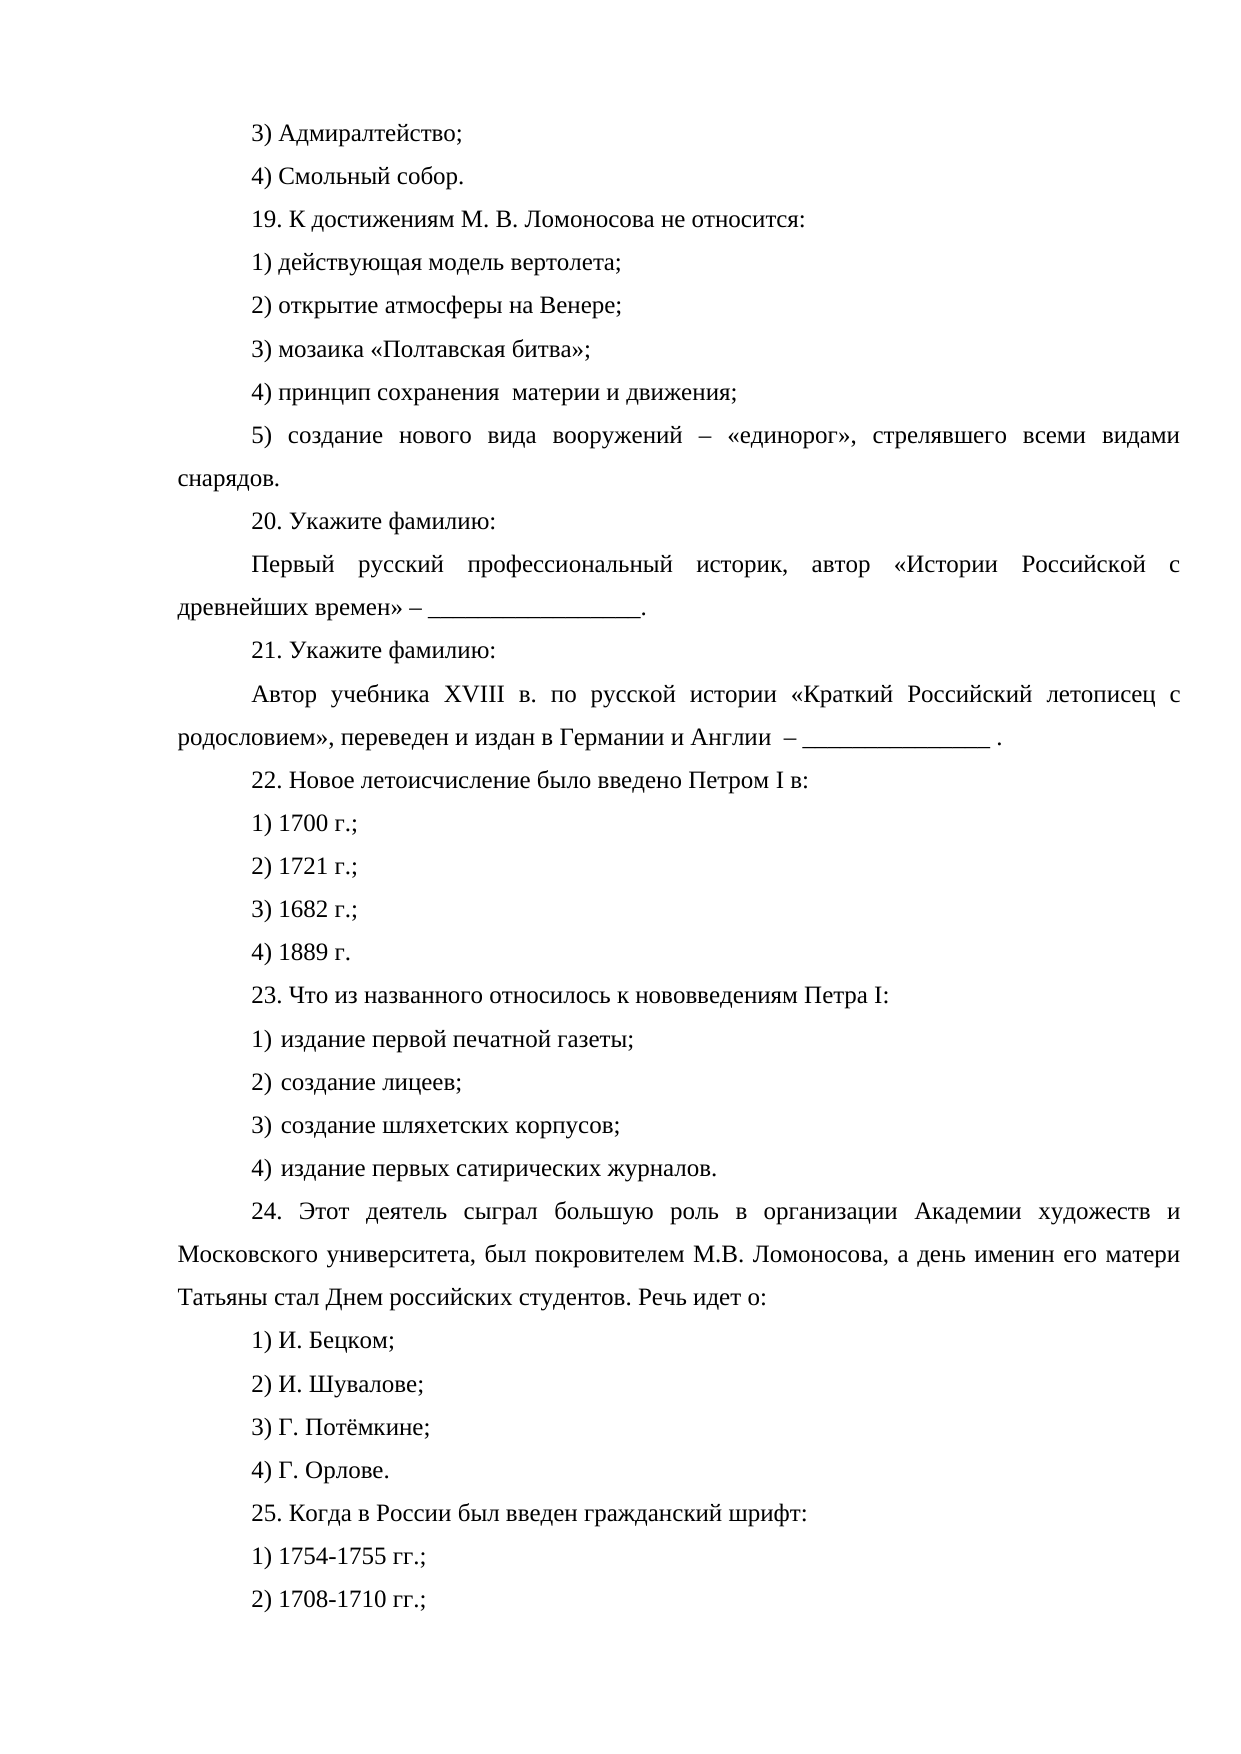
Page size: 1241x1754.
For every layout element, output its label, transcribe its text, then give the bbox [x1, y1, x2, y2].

list 2) создание лицеев; [177, 1067, 1181, 1096]
list 2) 1708-1710 гг.; [177, 1584, 1181, 1613]
list 5) создание нового вида вооружений – «единорог», стрелявшего всеми видами снарядов. [177, 420, 1181, 492]
list 1) действующая модель вертолета; [177, 247, 1181, 276]
list 4) 1889 г. [177, 937, 1181, 966]
list 2) И. Шувалове; [177, 1369, 1181, 1397]
list 3) Г. Потёмкине; [177, 1412, 1181, 1441]
list 22. Новое летоисчисление было введено Петром I в: [177, 765, 1181, 794]
list 4) принцип сохранения материи и движения; [177, 377, 1181, 406]
list 1) издание первой печатной газеты; [177, 1024, 1181, 1052]
list 4) Г. Орлове. [177, 1455, 1181, 1484]
list 2) 1721 г.; [177, 851, 1181, 880]
list 3) создание шляхетских корпусов; [177, 1110, 1181, 1139]
list 3) 1682 г.; [177, 894, 1181, 923]
list 21. Укажите фамилию: [177, 636, 1181, 664]
list 4) Смольный собор. [177, 161, 1181, 190]
list 3) Адмиралтейство; [177, 118, 1181, 147]
list 25. Когда в России был введен гражданский шрифт: [177, 1498, 1181, 1527]
list 1) 1700 г.; [177, 808, 1181, 837]
list 23. Что из названного относилось к нововведениям Петра I: [177, 981, 1181, 1009]
list 24. Этот деятель сыграл большую роль в организации Академии художеств и Московского университета, был покровителем М.В. Ломоносова, а день именин его матери Татьяны стал Днем российских студентов. Речь идет о: [177, 1196, 1181, 1311]
list Автор учебника XVIII в. по русской истории «Краткий Российский летописец с родословием», переведен и издан в Германии и Англии – _______________ . [177, 679, 1181, 751]
list 1) 1754-1755 гг.; [177, 1541, 1181, 1570]
list Первый русский профессиональный историк, автор «Истории Российской с древнейших времен» – _________________. [177, 549, 1181, 621]
list 4) издание первых сатирических журналов. [177, 1153, 1181, 1182]
list 20. Укажите фамилию: [177, 506, 1181, 535]
list 2) открытие атмосферы на Венере; [177, 291, 1181, 319]
list 1) И. Бецком; [177, 1326, 1181, 1354]
list 3) мозаика «Полтавская битва»; [177, 334, 1181, 362]
list 19. К достижениям М. В. Ломоносова не относится: [177, 204, 1181, 233]
